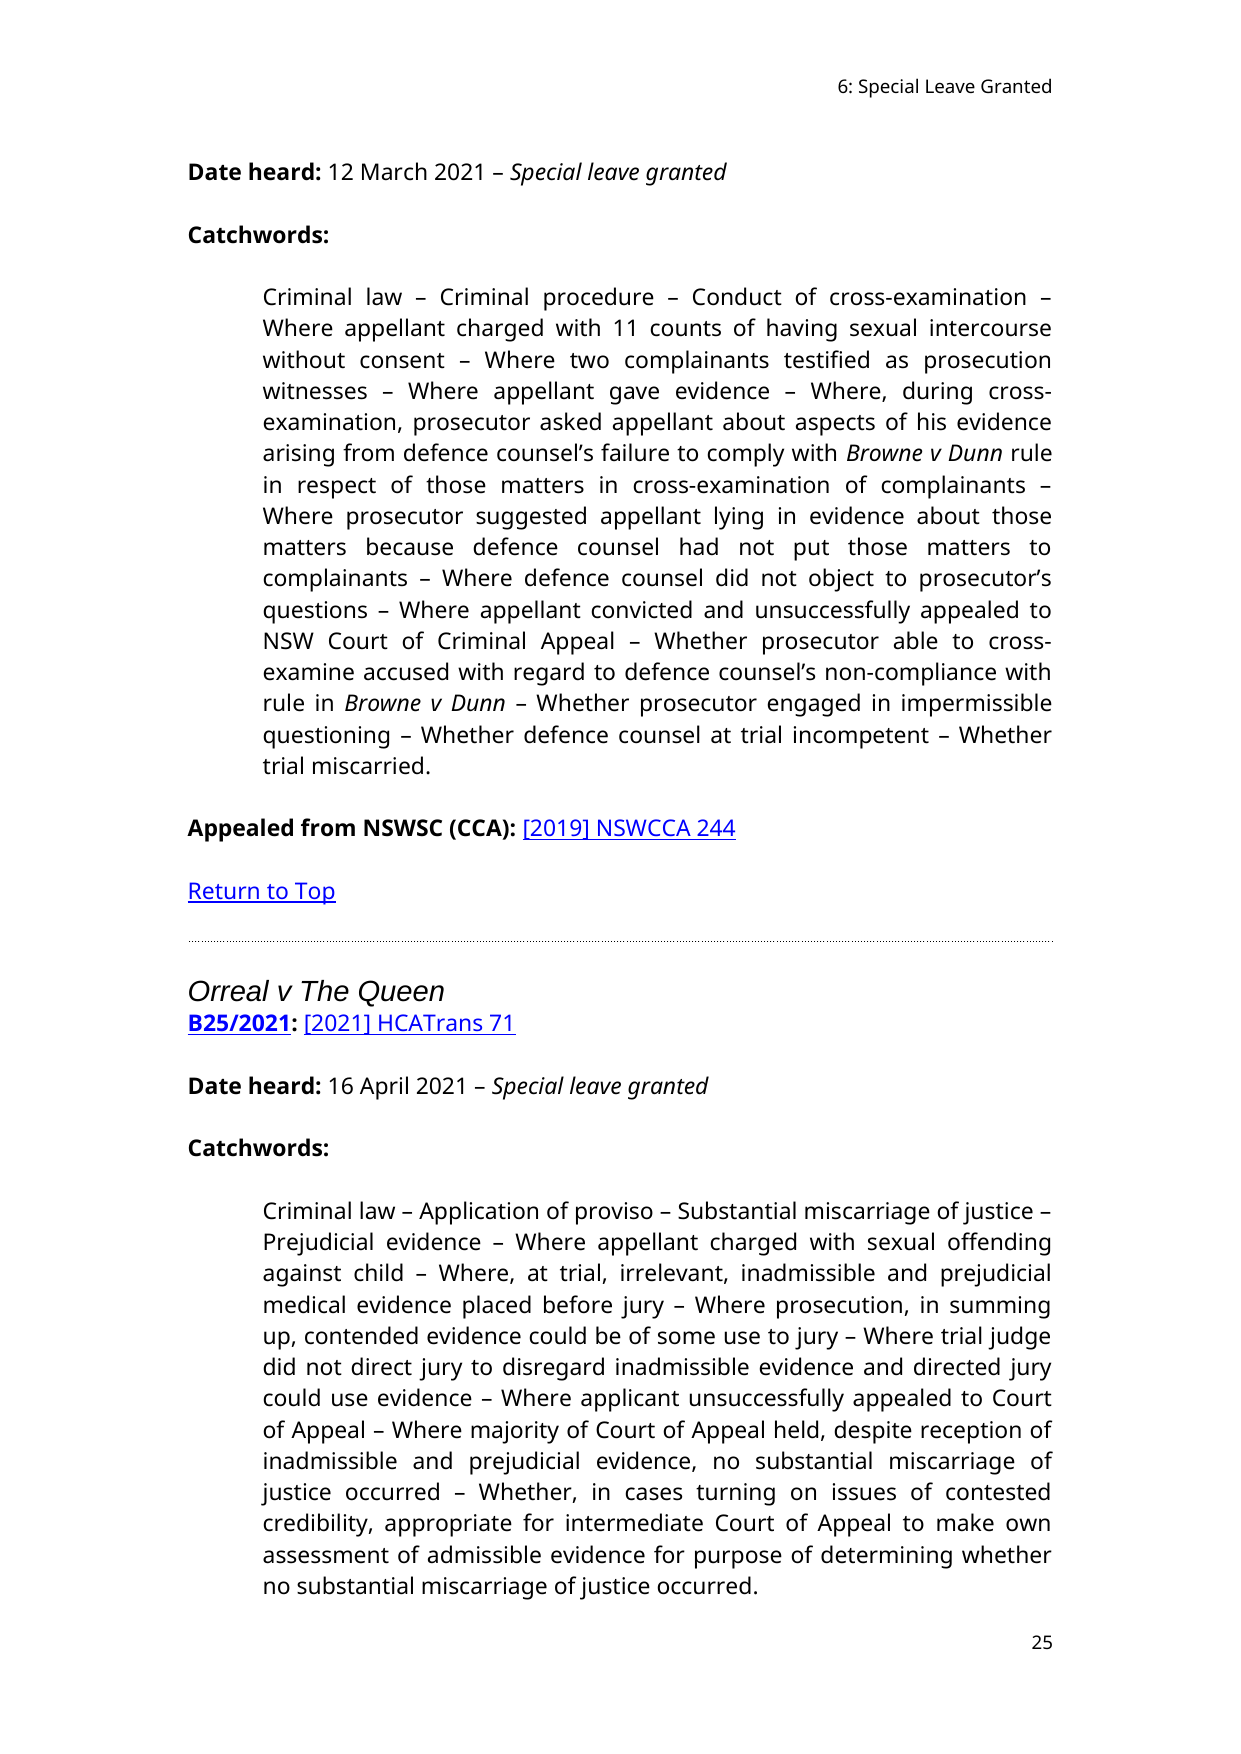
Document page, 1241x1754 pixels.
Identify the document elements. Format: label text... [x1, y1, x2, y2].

text Return to Top [187, 875, 1053, 906]
text Catchwords: [187, 1132, 1053, 1163]
text Criminal law – Application of proviso – Substantial miscarriage of justice – Prejudicial evidence – Where appellant charged with sexual offending against child – Where, at trial, irrelevant, inadmissible and prejudicial medical evidence placed before jury – Where prosecution, in summing up, contended evidence could be of some use to jury – Where trial judge did not direct jury to disregard inadmissible evidence and directed jury could use evidence – Where applicant unsuccessfully appealed to Court of Appeal – Where majority of Court of Appeal held, despite reception of inadmissible and prejudicial evidence, no substantial miscarriage of justice occurred – Whether, in cases turning on issues of contested credibility, appropriate for intermediate Court of Appeal to make own assessment of admissible evidence for purpose of determining whether no substantial miscarriage of justice occurred. [262, 1195, 1053, 1601]
text B25/2021: [2021] HCATrans 71 [187, 1007, 1053, 1038]
text Catchwords: [187, 218, 1053, 250]
text Date heard: 12 March 2021 – Special leave granted [187, 156, 1053, 187]
subtitle Orreal v The Queen [187, 974, 1053, 1007]
text Date heard: 16 April 2021 – Special leave granted [187, 1070, 1053, 1101]
text Criminal law – Criminal procedure – Conduct of cross-examination – Where appellant charged with 11 counts of having sexual intercourse without consent – Where two complainants testified as prosecution witnesses – Where appellant gave evidence – Where, during cross-examination, prosecutor asked appellant about aspects of his evidence arising from defence counsel’s failure to comply with Browne v Dunn rule in respect of those matters in cross-examination of complainants – Where prosecutor suggested appellant lying in evidence about those matters because defence counsel had not put those matters to complainants – Where defence counsel did not object to prosecutor’s questions – Where appellant convicted and unsuccessfully appealed to NSW Court of Criminal Appeal – Whether prosecutor able to cross-examine accused with regard to defence counsel’s non-compliance with rule in Browne v Dunn – Whether prosecutor engaged in impermissible questioning – Whether defence counsel at trial incompetent – Whether trial miscarried. [262, 281, 1053, 781]
text Appealed from NSWSC (CCA): [2019] NSWCCA 244 [187, 812, 1053, 843]
